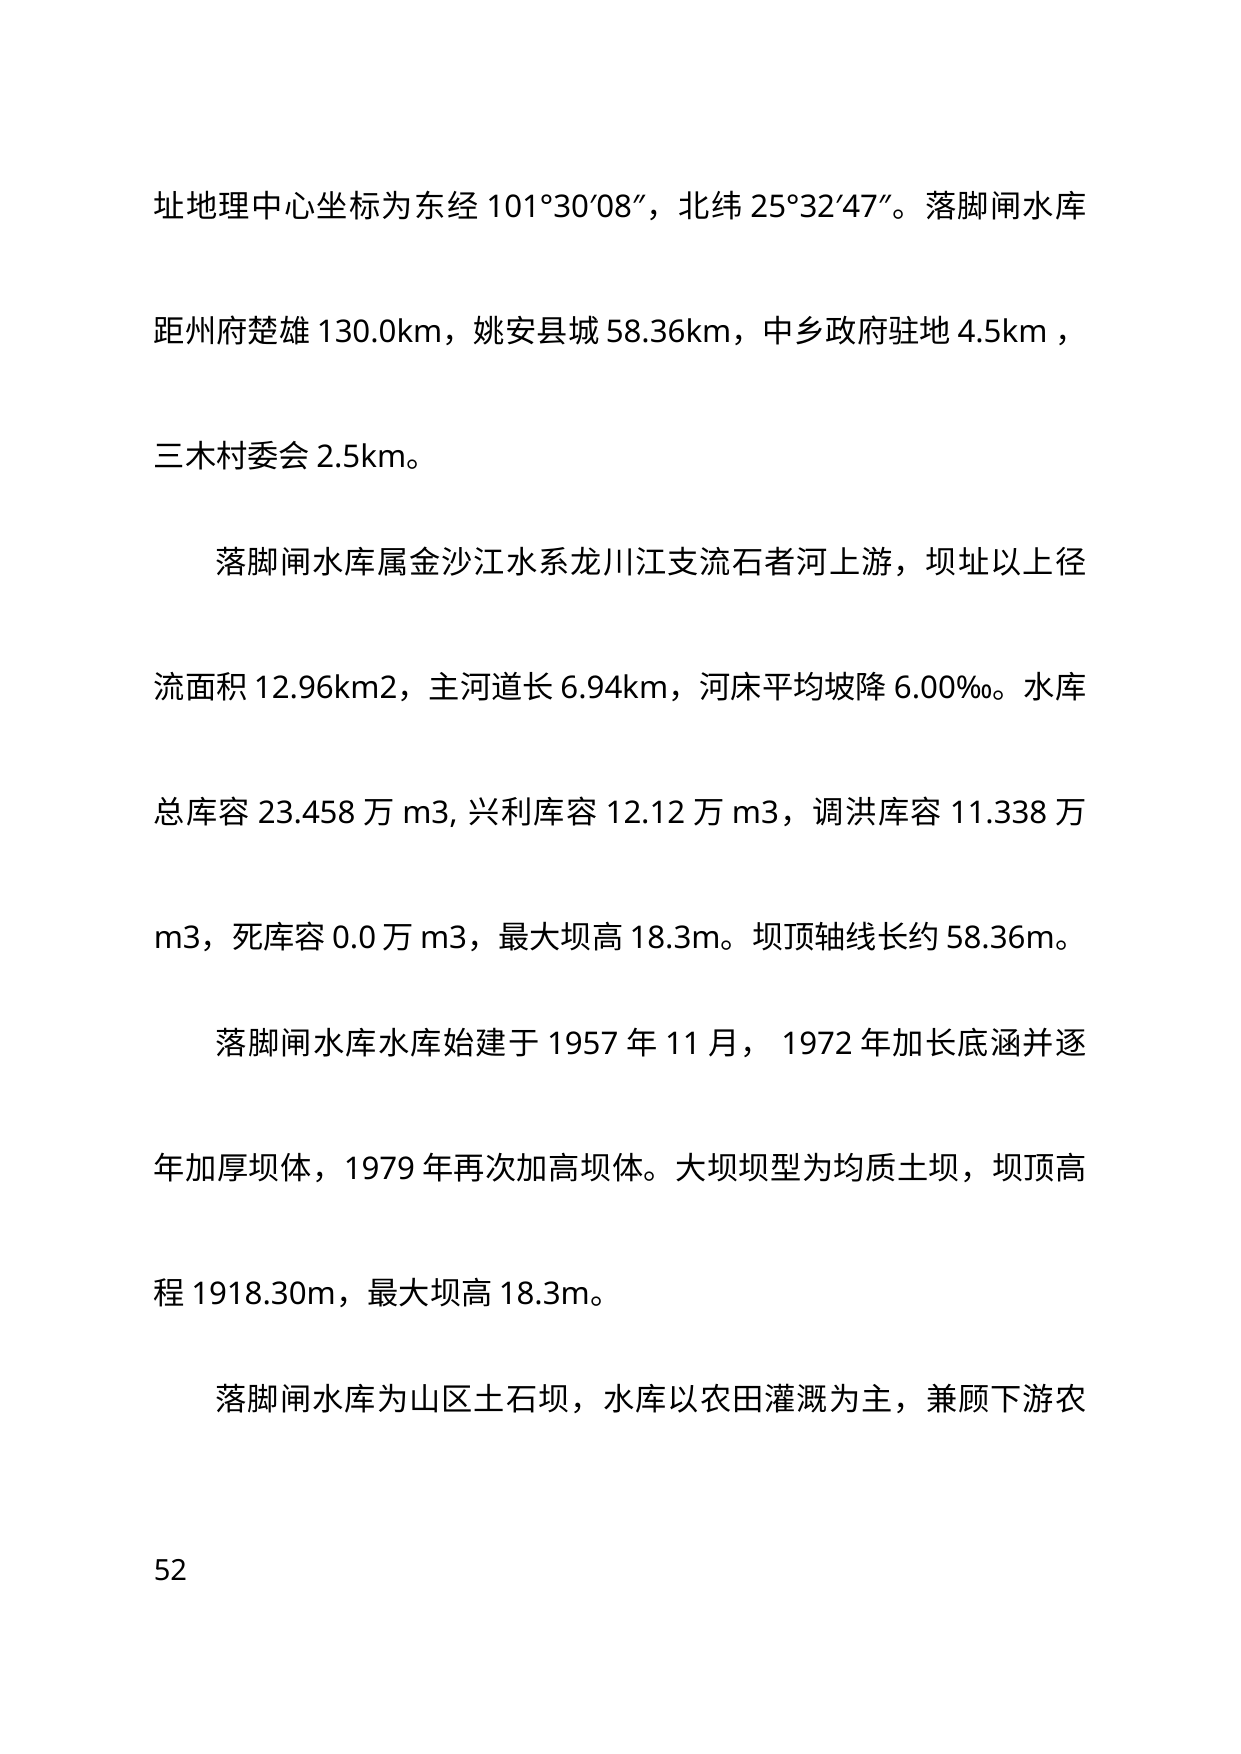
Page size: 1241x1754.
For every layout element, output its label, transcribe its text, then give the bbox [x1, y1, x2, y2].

text 落脚闸水库水库始建于1957年11月， 1972年加长底涵并逐年加厚坝体，1979年再次加高坝体。大坝坝型为均质土坝，坝顶高程1918.30m，最大坝高18.3m。 [153, 999, 1087, 1332]
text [153, 1355, 1087, 1438]
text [153, 162, 1087, 495]
text 落脚闸水库属金沙江水系龙川江支流石者河上游，坝址以上径流面积12.96km2，主河道长6.94km，河床平均坡降6.00‰。水库总库容23.458万m3, 兴利库容12.12万m3，调洪库容11.338万m3，死库容0.0万m3，最大坝高18.3m。坝顶轴线长约58.36m。 [153, 518, 1087, 976]
